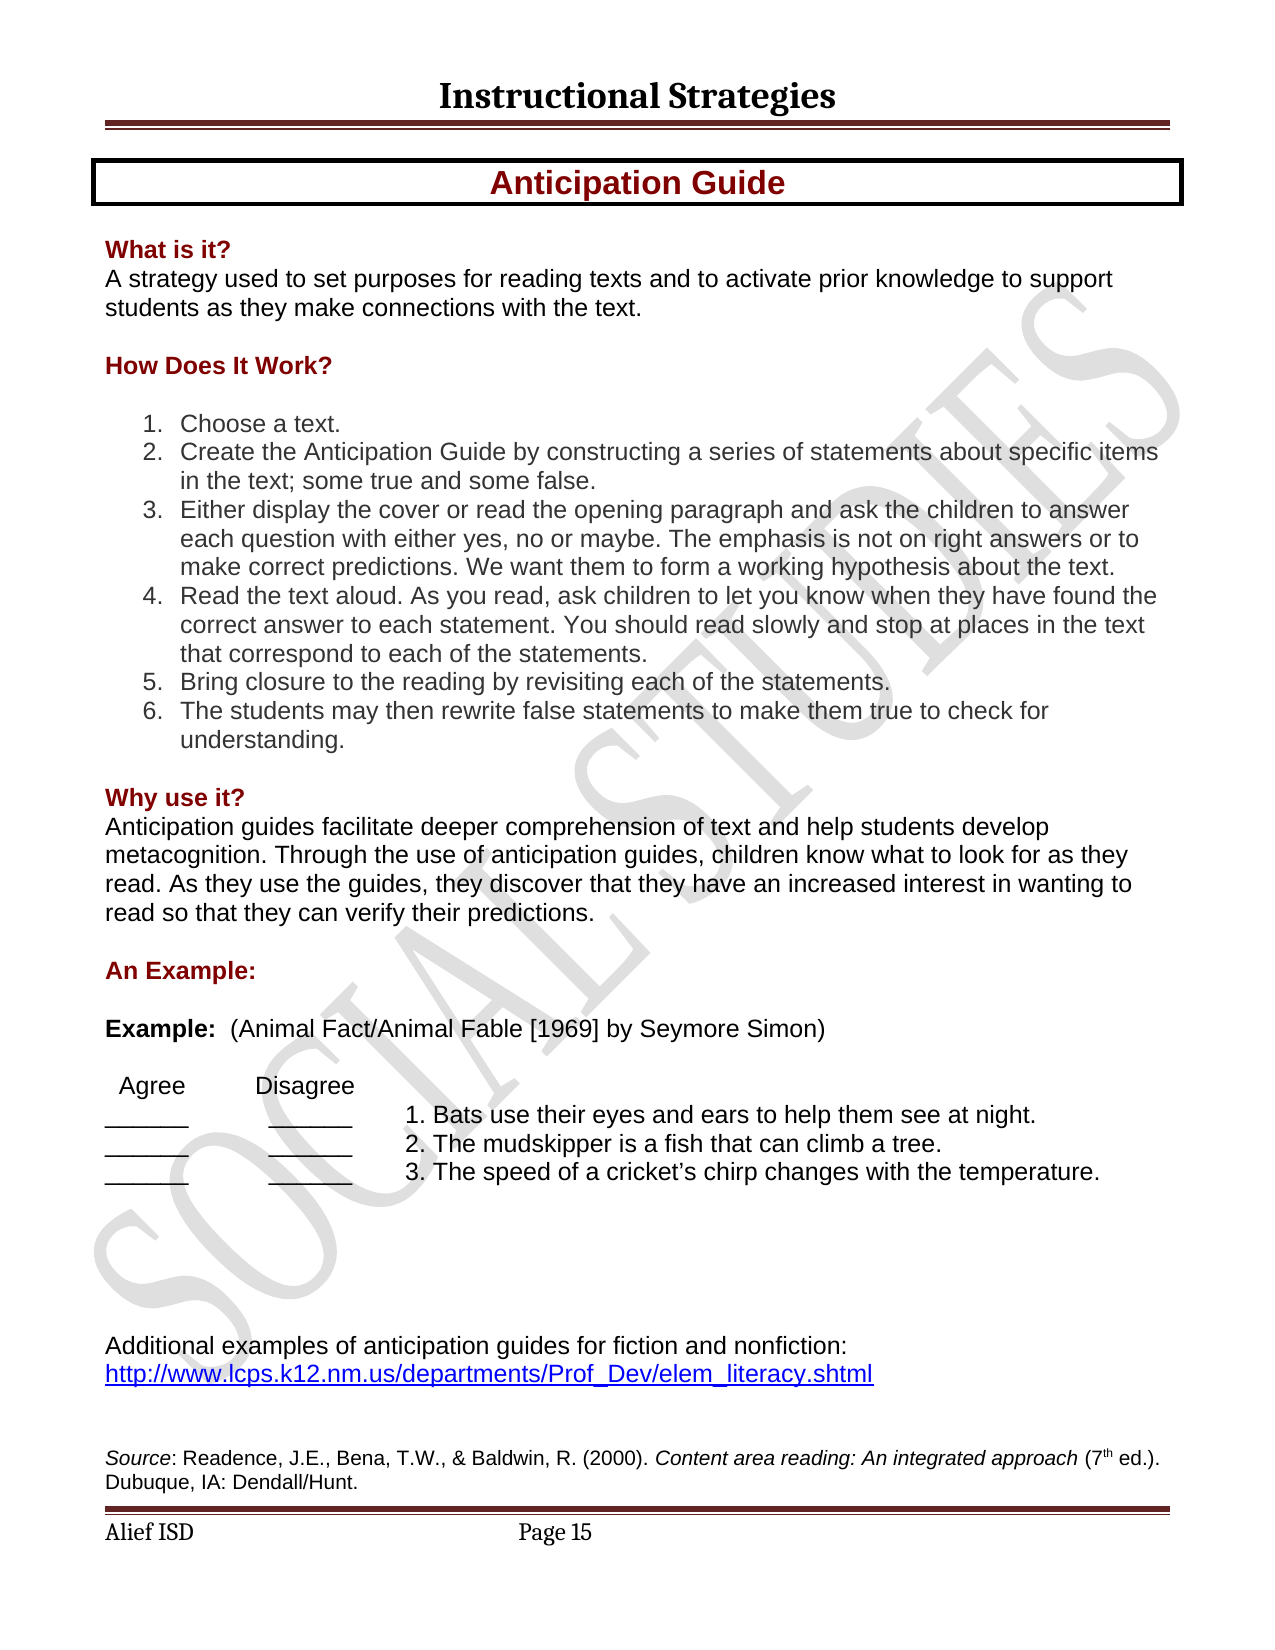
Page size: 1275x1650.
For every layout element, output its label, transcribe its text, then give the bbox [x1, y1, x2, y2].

text ______ ______ 1. Bats use their eyes and ears to help them see at night. [105, 1100, 1170, 1129]
list The students may then rewrite false statements to make them true to check for understanding. [142, 696, 1170, 754]
table_header Anticipation Guide [96, 163, 1179, 201]
list Choose a text. [142, 409, 1170, 437]
text Additional examples of anticipation guides for fiction and nonfiction: [105, 1331, 1170, 1359]
text http://www.lcps.k12.nm.us/departments/Prof_Dev/elem_literacy.shtml [105, 1359, 1170, 1388]
list Bring closure to the reading by revisiting each of the statements. [142, 667, 1170, 696]
text Anticipation guides facilitate deeper comprehension of text and help students develop metacognition. Through the use of anticipation guides, children know what to look for as they read. As they use the guides, they discover that they have an increased interest in wanting to read so that they can verify their predictions. [105, 812, 1170, 927]
text Agree Disagree [105, 1071, 1170, 1100]
text An Example: [105, 956, 1170, 984]
text ______ ______ 3. The speed of a cricket’s chirp changes with the temperature. [105, 1157, 1170, 1186]
text Example: (Animal Fact/Animal Fable [1969] by Seymore Simon) [105, 1014, 1170, 1042]
list Create the Anticipation Guide by constructing a series of statements about specific items in the text; some true and some false. [142, 437, 1170, 495]
text Source: Readence, J.E., Bena, T.W., & Baldwin, R. (2000). Content area reading: An integrated approach (7th ed.). Dubuque, IA: Dendall/Hunt. [105, 1446, 1170, 1494]
text ______ ______ 2. The mudskipper is a fish that can climb a tree. [105, 1129, 1170, 1157]
text What is it? A strategy used to set purposes for reading texts and to activate prior knowledge to support students as they make connections with the text. [105, 235, 1170, 322]
text Why use it? [105, 783, 1170, 812]
list Read the text aloud. As you read, ask children to let you know when they have found the correct answer to each statement. You should read slowly and stop at places in the text that correspond to each of the statements. [142, 581, 1170, 667]
text How Does It Work? [105, 351, 1170, 379]
list Either display the cover or read the opening paragraph and ask the children to answer each question with either yes, no or maybe. The emphasis is not on right answers or to make correct predictions. We want them to form a working hypothesis about the text. [142, 495, 1170, 581]
